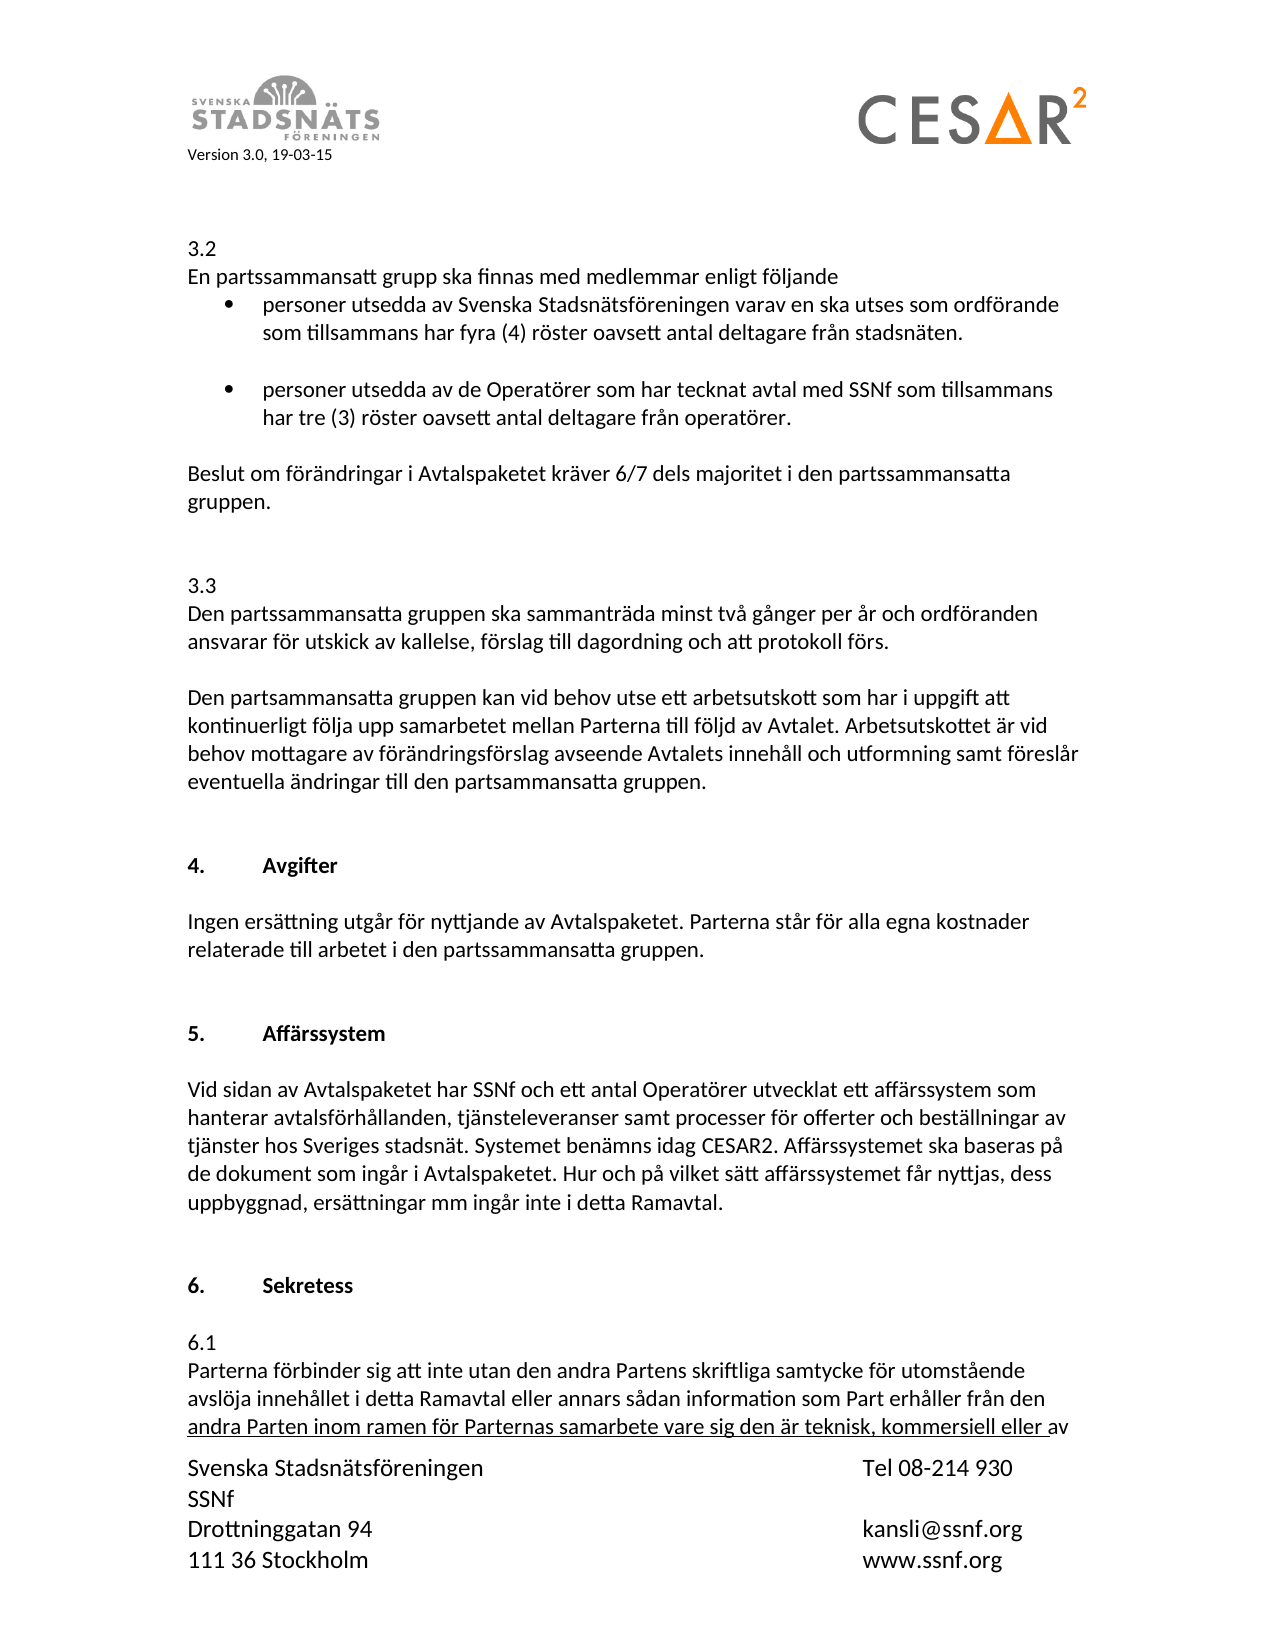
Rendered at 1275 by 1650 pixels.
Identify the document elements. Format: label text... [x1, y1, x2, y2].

list personer utsedda av de Operatörer som har tecknat avtal med SSNf som tillsammans har tre (3) röster oavsett antal deltagare från operatörer. [225, 375, 1088, 431]
picture [187, 73, 384, 144]
text 3.2 [187, 234, 1088, 262]
picture [858, 87, 1086, 144]
text 6. Sekretess [187, 1272, 1088, 1300]
text 5. Affärssystem [187, 1019, 1088, 1047]
text Vid sidan av Avtalspaketet har SSNf och ett antal Operatörer utvecklat ett affärssystem som hanterar avtalsförhållanden, tjänsteleveranser samt processer för offerter och beställningar av tjänster hos Sveriges stadsnät. Systemet benämns idag CESAR2. Affärssystemet ska baseras på de dokument som ingår i Avtalspaketet. Hur och på vilket sätt affärssystemet får nyttjas, dess uppbyggnad, ersättningar mm ingår inte i detta Ramavtal. [187, 1076, 1088, 1216]
text 6.1 [187, 1328, 1088, 1356]
text 3.3 [187, 571, 1088, 599]
text En partssammansatt grupp ska finnas med medlemmar enligt följande [187, 262, 1088, 290]
text Beslut om förändringar i Avtalspaketet kräver 6/7 dels majoritet i den partssammansatta gruppen. [187, 459, 1088, 515]
text Ingen ersättning utgår för nyttjande av Avtalspaketet. Parterna står för alla egna kostnader relaterade till arbetet i den partssammansatta gruppen. [187, 907, 1088, 963]
text Den partssammansatta gruppen ska sammanträda minst två gånger per år och ordföranden ansvarar för utskick av kallelse, förslag till dagordning och att protokoll förs. [187, 599, 1088, 655]
text 4. Avgifter [187, 851, 1088, 879]
list personer utsedda av Svenska Stadsnätsföreningen varav en ska utses som ordförande som tillsammans har fyra (4) röster oavsett antal deltagare från stadsnäten. [225, 290, 1088, 375]
text Den partsammansatta gruppen kan vid behov utse ett arbetsutskott som har i uppgift att kontinuerligt följa upp samarbetet mellan Parterna till följd av Avtalet. Arbetsutskottet är vid behov mottagare av förändringsförslag avseende Avtalets innehåll och utformning samt föreslår eventuella ändringar till den partsammansatta gruppen. [187, 683, 1088, 795]
